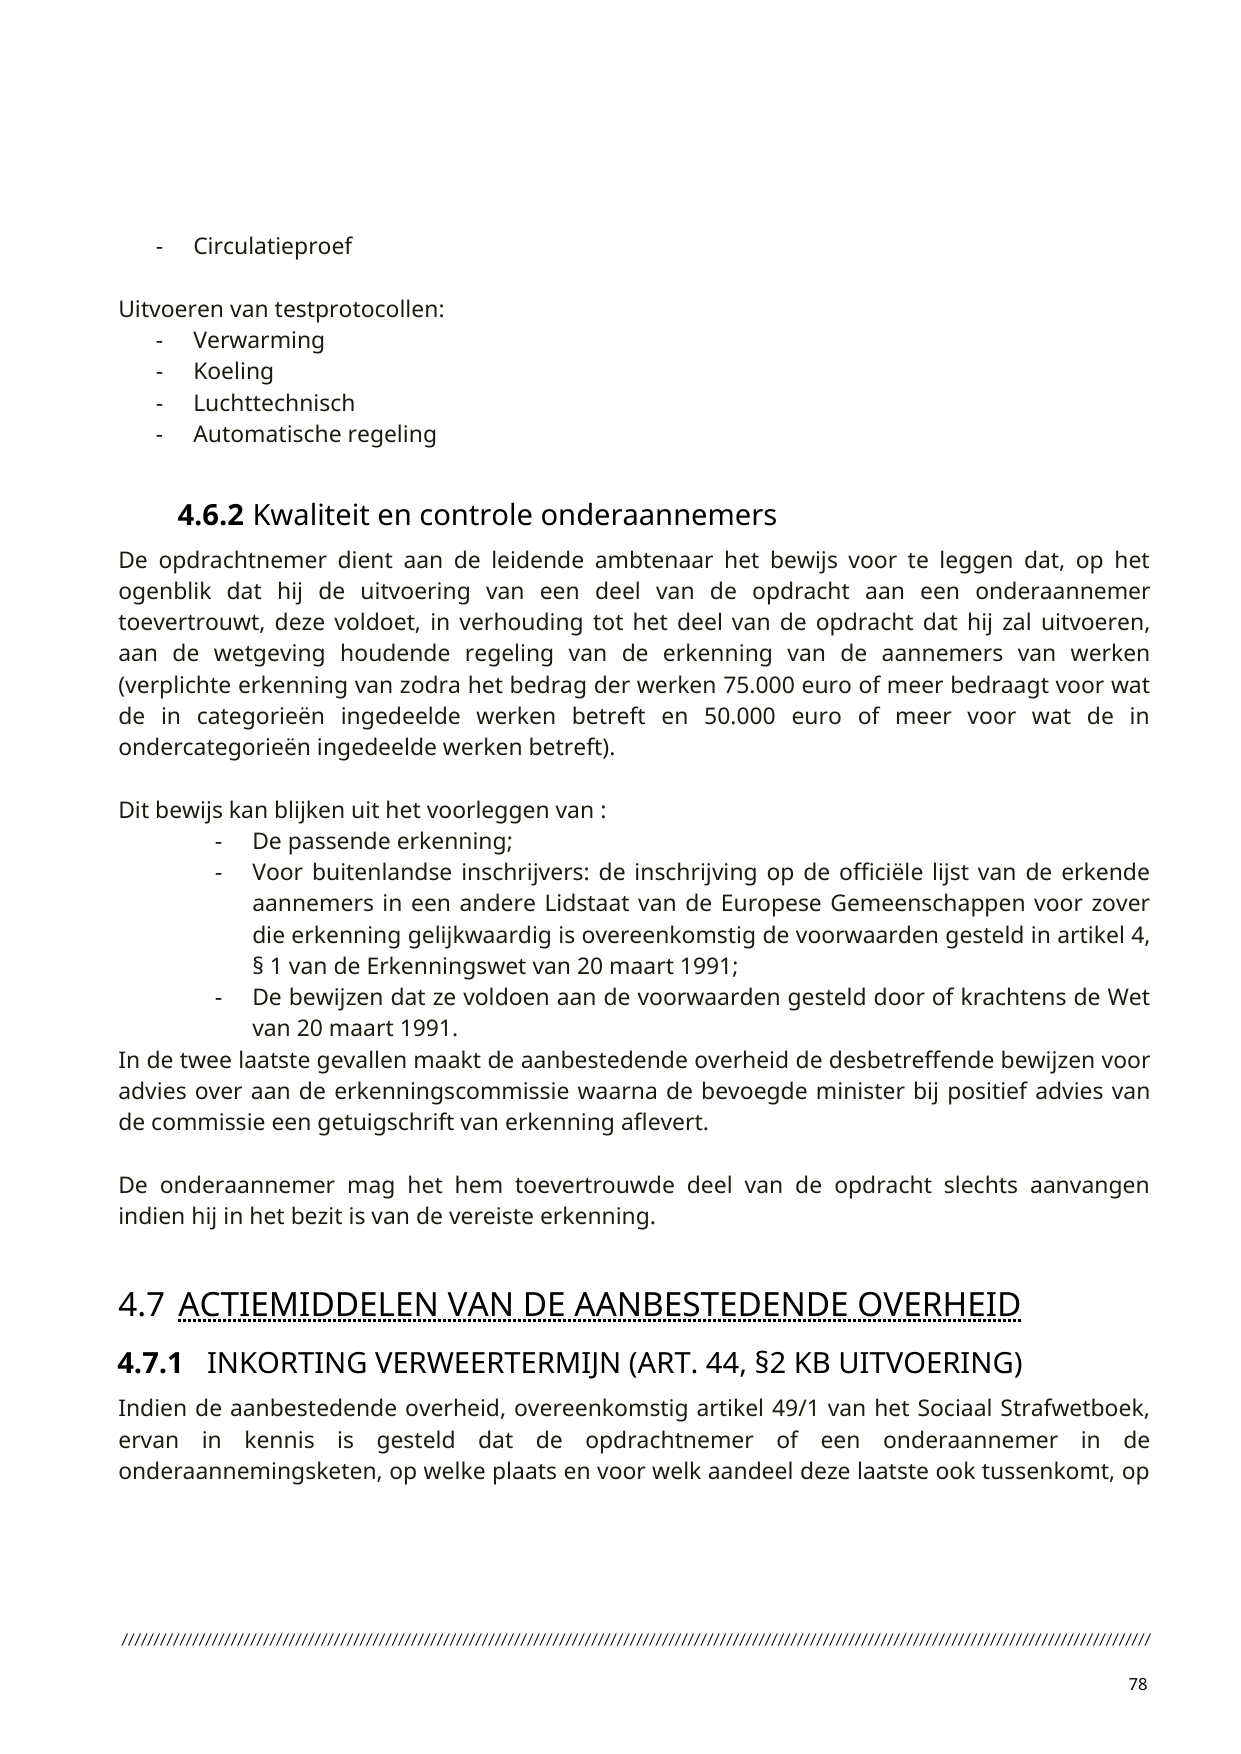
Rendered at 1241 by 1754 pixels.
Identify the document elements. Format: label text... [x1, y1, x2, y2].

text De onderaannemer mag het hem toevertrouwde deel van de opdracht slechts aanvangen indien hij in het bezit is van de vereiste erkenning. [118, 1169, 1152, 1231]
subtitle INKORTING VERWEERTERMIJN (ART. 44, §2 KB UITVOERING) [117, 1350, 1152, 1380]
subtitle Kwaliteit en controle onderaannemers [177, 501, 1152, 531]
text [118, 1392, 1152, 1486]
list De bewijzen dat ze voldoen aan de voorwaarden gesteld door of krachtens de Wet van 20 maart 1991. [214, 981, 1152, 1044]
text Uitvoeren van testprotocollen: [118, 293, 1152, 324]
text - Circulatieproef [156, 230, 1152, 262]
text - Luchttechnisch [156, 387, 1152, 418]
list De passende erkenning; [214, 825, 1152, 856]
subtitle ACTIEMIDDELEN VAN DE AANBESTEDENDE OVERHEID [118, 1283, 1152, 1325]
text - Koeling [156, 355, 1152, 387]
list Voor buitenlandse inschrijvers: de inschrijving op de officiële lijst van de erkende aannemers in een andere Lidstaat van de Europese Gemeenschappen voor zover die erkenning gelijkwaardig is overeenkomstig de voorwaarden gesteld in artikel 4, § 1 van de Erkenningswet van 20 maart 1991; [214, 856, 1152, 981]
text In de twee laatste gevallen maakt de aanbestedende overheid de desbetreffende bewijzen voor advies over aan de erkenningscommissie waarna de bevoegde minister bij positief advies van de commissie een getuigschrift van erkenning aflevert. [118, 1044, 1152, 1137]
text - Verwarming [156, 324, 1152, 355]
text Dit bewijs kan blijken uit het voorleggen van : [118, 794, 1152, 825]
text De opdrachtnemer dient aan de leidende ambtenaar het bewijs voor te leggen dat, op het ogenblik dat hij de uitvoering van een deel van de opdracht aan een onderaannemer toevertrouwt, deze voldoet, in verhouding tot het deel van de opdracht dat hij zal uitvoeren, aan de wetgeving houdende regeling van de erkenning van de aannemers van werken (verplichte erkenning van zodra het bedrag der werken 75.000 euro of meer bedraagt voor wat de in categorieën ingedeelde werken betreft en 50.000 euro of meer voor wat de in ondercategorieën ingedeelde werken betreft). [118, 544, 1152, 762]
text - Automatische regeling [156, 418, 1152, 449]
